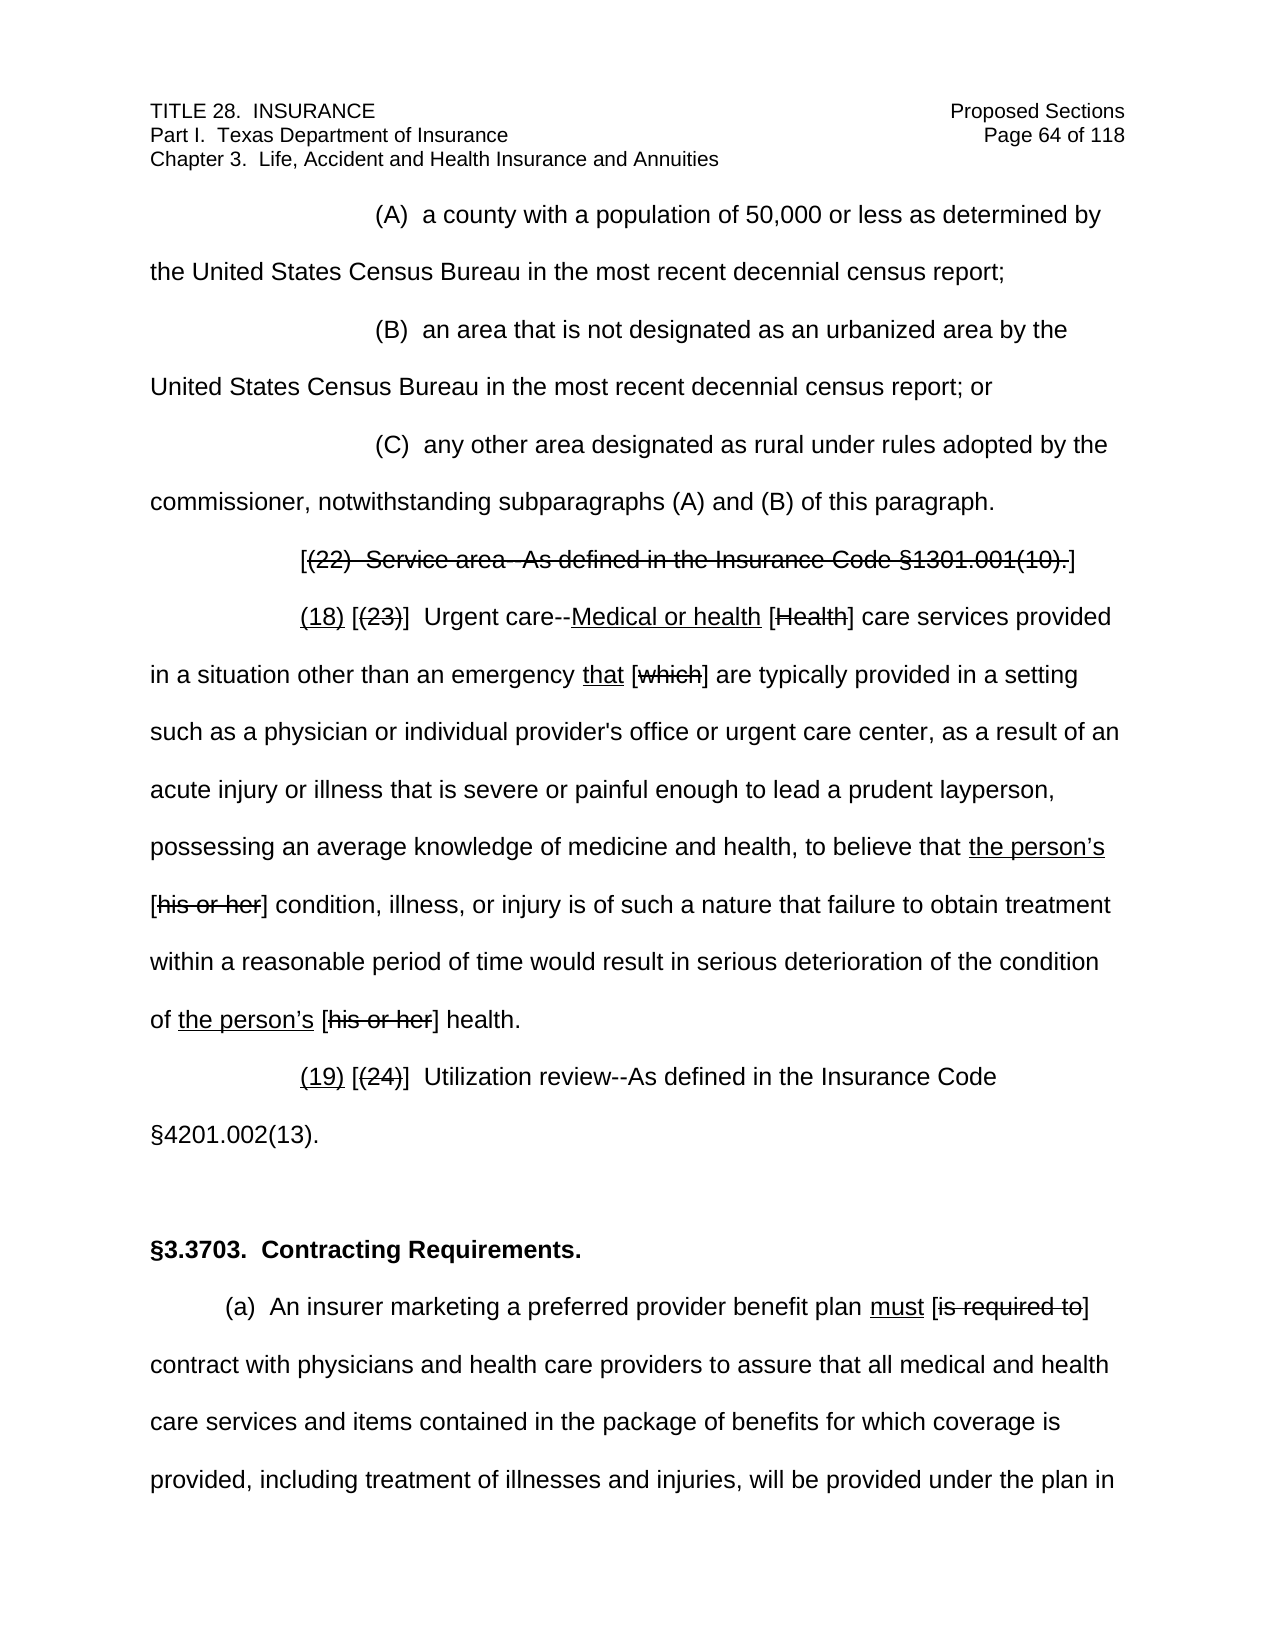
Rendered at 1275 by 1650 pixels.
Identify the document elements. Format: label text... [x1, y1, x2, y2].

text (B) an area that is not designated as an urbanized area by the United States Census Bureau in the most recent decennial census report; or [150, 314, 1125, 401]
text (C) any other area designated as rural under rules adopted by the commissioner, notwithstanding subparagraphs (A) and (B) of this paragraph. [150, 429, 1125, 516]
text (19) [(24)] Utilization review--As defined in the Insurance Code §4201.002(13). [150, 1062, 1125, 1148]
text (A) a county with a population of 50,000 or less as determined by the United States Census Bureau in the most recent decennial census report; [150, 199, 1125, 286]
text (18) [(23)] Urgent care--Medical or health [Health] care services provided in a situation other than an emergency that [which] are typically provided in a setting such as a physician or individual provider's office or urgent care center, as a result of an acute injury or illness that is severe or painful enough to lead a prudent layperson, possessing an average knowledge of medicine and health, to believe that the person’s [his or her] condition, illness, or injury is of such a nature that failure to obtain treatment within a reasonable period of time would result in serious deterioration of the condition of the person’s [his or her] health. [150, 602, 1125, 1033]
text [150, 1292, 1125, 1493]
text [(22) Service area--As defined in the Insurance Code §1301.001(10).] [150, 544, 1125, 573]
text §3.3703. Contracting Requirements. [150, 1234, 1125, 1263]
